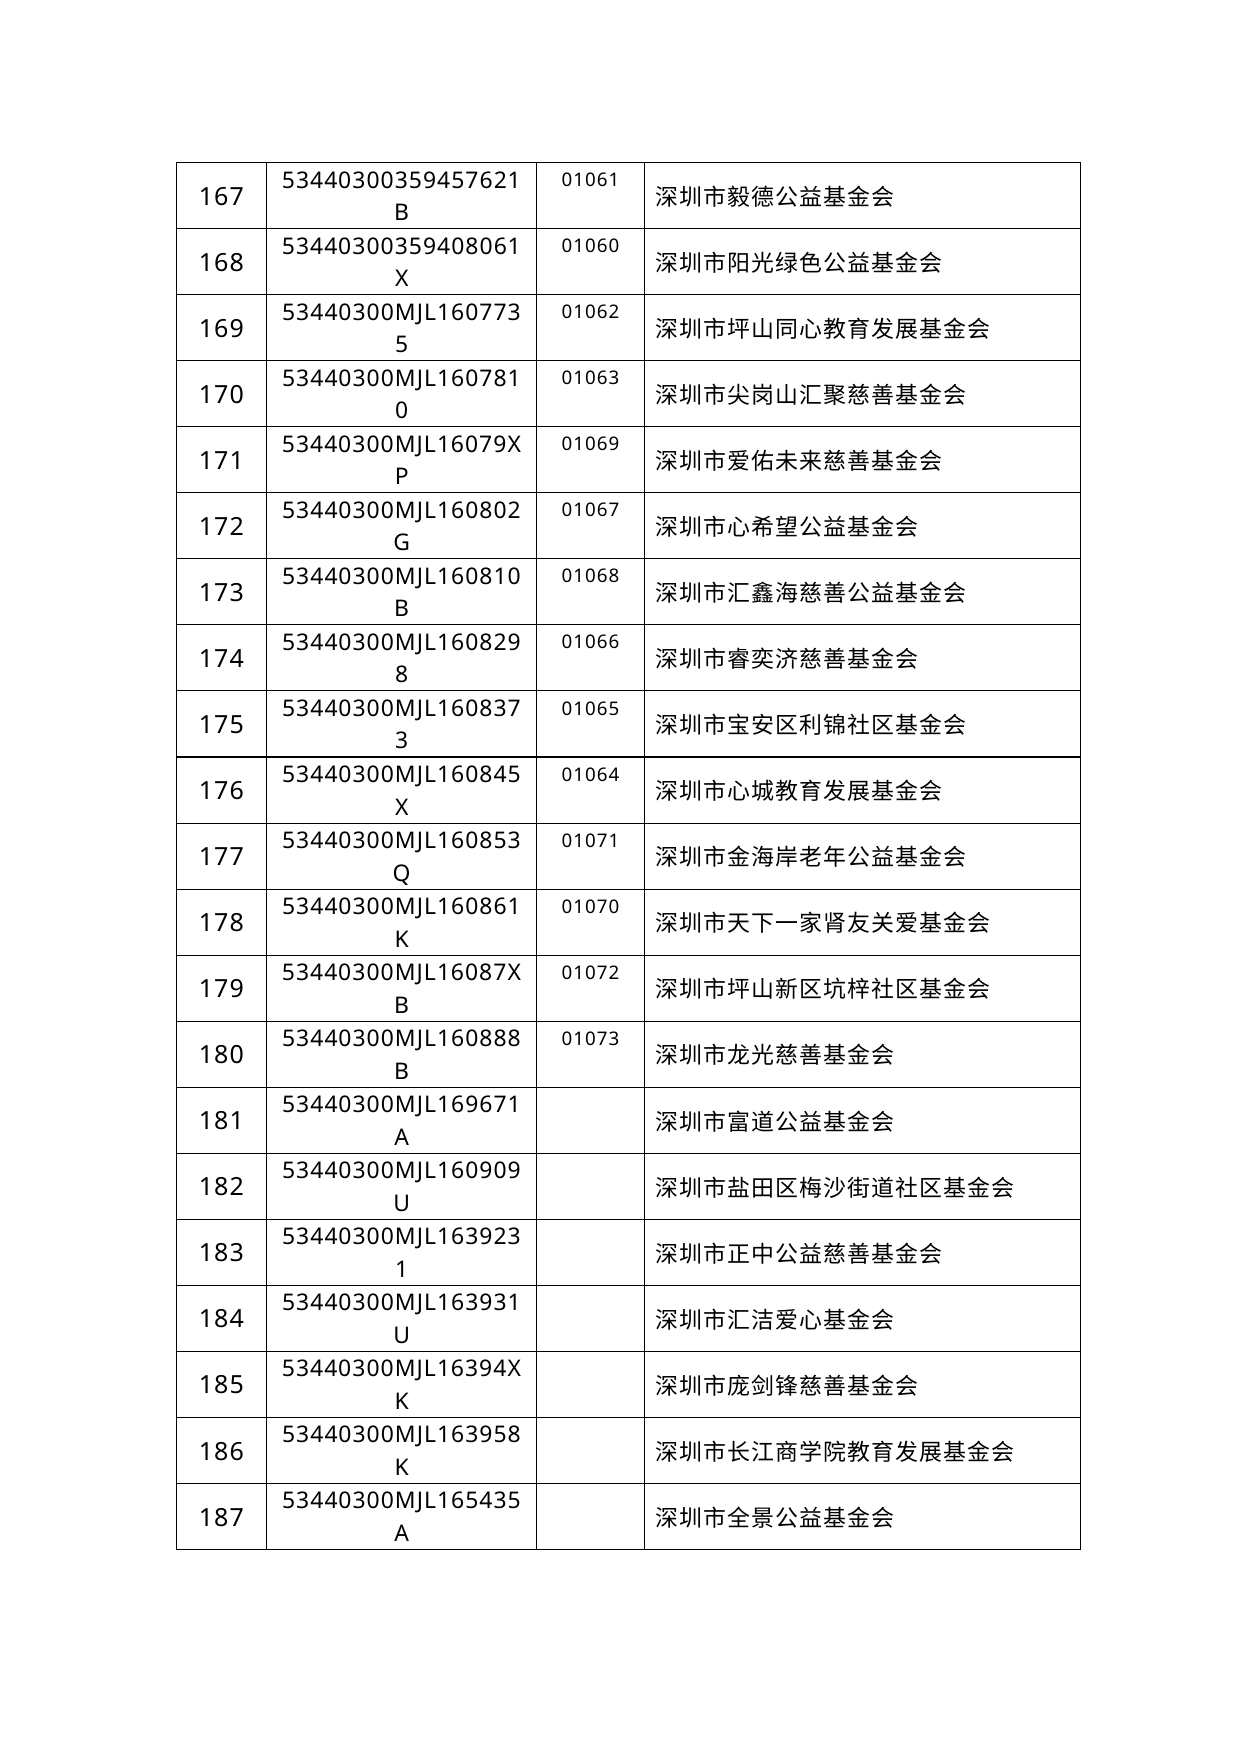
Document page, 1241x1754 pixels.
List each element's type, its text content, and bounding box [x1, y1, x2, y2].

table_cell 53440300MJL160853Q [267, 824, 536, 888]
table_cell 深圳市汇洁爱心基金会 [645, 1286, 1080, 1351]
table_cell 深圳市心希望公益基金会 [645, 493, 1080, 558]
table_cell 180 [177, 1022, 266, 1087]
table_cell [537, 1484, 644, 1549]
table_cell 53440300MJL160810B [267, 559, 536, 624]
table_cell 01065 [537, 691, 644, 756]
table_cell 01069 [537, 427, 644, 492]
table_cell 深圳市汇鑫海慈善公益基金会 [645, 559, 1080, 624]
table_cell 187 [177, 1484, 266, 1549]
table_cell 53440300MJL163931U [267, 1286, 536, 1351]
table_cell 176 [177, 758, 266, 822]
table_cell 172 [177, 493, 266, 558]
table_cell 深圳市盐田区梅沙街道社区基金会 [645, 1154, 1080, 1219]
table_cell 01064 [537, 758, 644, 822]
table_cell 深圳市尖岗山汇聚慈善基金会 [645, 361, 1080, 426]
table_cell 深圳市坪山新区坑梓社区基金会 [645, 956, 1080, 1021]
table_cell 深圳市天下一家肾友关爱基金会 [645, 890, 1080, 954]
table_cell 深圳市坪山同心教育发展基金会 [645, 295, 1080, 360]
table_cell 深圳市爱佑未来慈善基金会 [645, 427, 1080, 492]
table_cell [537, 1352, 644, 1417]
table_cell 深圳市庞剑锋慈善基金会 [645, 1352, 1080, 1417]
table_cell 深圳市金海岸老年公益基金会 [645, 824, 1080, 888]
table_cell 53440300359408061X [267, 229, 536, 294]
table_cell 深圳市龙光慈善基金会 [645, 1022, 1080, 1087]
table_cell 01066 [537, 625, 644, 690]
table_cell 01060 [537, 229, 644, 294]
table_cell 深圳市阳光绿色公益基金会 [645, 229, 1080, 294]
table_cell 53440300MJL16394XK [267, 1352, 536, 1417]
table_cell 53440300MJL160909U [267, 1154, 536, 1219]
table_cell 01061 [537, 163, 644, 228]
table_cell 181 [177, 1088, 266, 1153]
table_cell 184 [177, 1286, 266, 1351]
table_cell [537, 1088, 644, 1153]
table_cell 01067 [537, 493, 644, 558]
table_cell 深圳市心城教育发展基金会 [645, 758, 1080, 822]
table_cell 53440300MJL163958K [267, 1418, 536, 1483]
table_cell 01068 [537, 559, 644, 624]
table_cell 175 [177, 691, 266, 756]
table_cell 深圳市长江商学院教育发展基金会 [645, 1418, 1080, 1483]
table_cell 53440300MJL165435A [267, 1484, 536, 1549]
table_cell 186 [177, 1418, 266, 1483]
table_cell 53440300MJL1608298 [267, 625, 536, 690]
table_cell 53440300MJL1607735 [267, 295, 536, 360]
table_cell 53440300359457621B [267, 163, 536, 228]
table_cell 53440300MJL16079XP [267, 427, 536, 492]
table_cell 182 [177, 1154, 266, 1219]
table_cell 01072 [537, 956, 644, 1021]
table_cell 深圳市宝安区利锦社区基金会 [645, 691, 1080, 756]
table_cell 深圳市富道公益基金会 [645, 1088, 1080, 1153]
table_cell [537, 1220, 644, 1285]
table_cell 169 [177, 295, 266, 360]
table_cell 178 [177, 890, 266, 954]
table_cell 168 [177, 229, 266, 294]
table_cell 53440300MJL160802G [267, 493, 536, 558]
table_cell 深圳市全景公益基金会 [645, 1484, 1080, 1549]
table_cell 53440300MJL169671A [267, 1088, 536, 1153]
table_cell 53440300MJL16087XB [267, 956, 536, 1021]
table_cell 170 [177, 361, 266, 426]
table_cell 171 [177, 427, 266, 492]
table_cell 01063 [537, 361, 644, 426]
table_cell 174 [177, 625, 266, 690]
table_cell 深圳市正中公益慈善基金会 [645, 1220, 1080, 1285]
table_cell 01073 [537, 1022, 644, 1087]
table_cell 01071 [537, 824, 644, 888]
table_cell 53440300MJL1608373 [267, 691, 536, 756]
table_cell 53440300MJL160888B [267, 1022, 536, 1087]
table_cell 179 [177, 956, 266, 1021]
table_cell 183 [177, 1220, 266, 1285]
table_cell 深圳市毅德公益基金会 [645, 163, 1080, 228]
table_cell [537, 1154, 644, 1219]
table_cell 173 [177, 559, 266, 624]
table_cell 53440300MJL1639231 [267, 1220, 536, 1285]
table_cell 53440300MJL160861K [267, 890, 536, 954]
table_cell 177 [177, 824, 266, 888]
table_cell [537, 1286, 644, 1351]
table_cell 深圳市睿奕济慈善基金会 [645, 625, 1080, 690]
table_cell 185 [177, 1352, 266, 1417]
table_cell 01070 [537, 890, 644, 954]
table_cell 01062 [537, 295, 644, 360]
table_cell 167 [177, 163, 266, 228]
table_cell 53440300MJL1607810 [267, 361, 536, 426]
table_cell [537, 1418, 644, 1483]
table_cell 53440300MJL160845X [267, 758, 536, 822]
